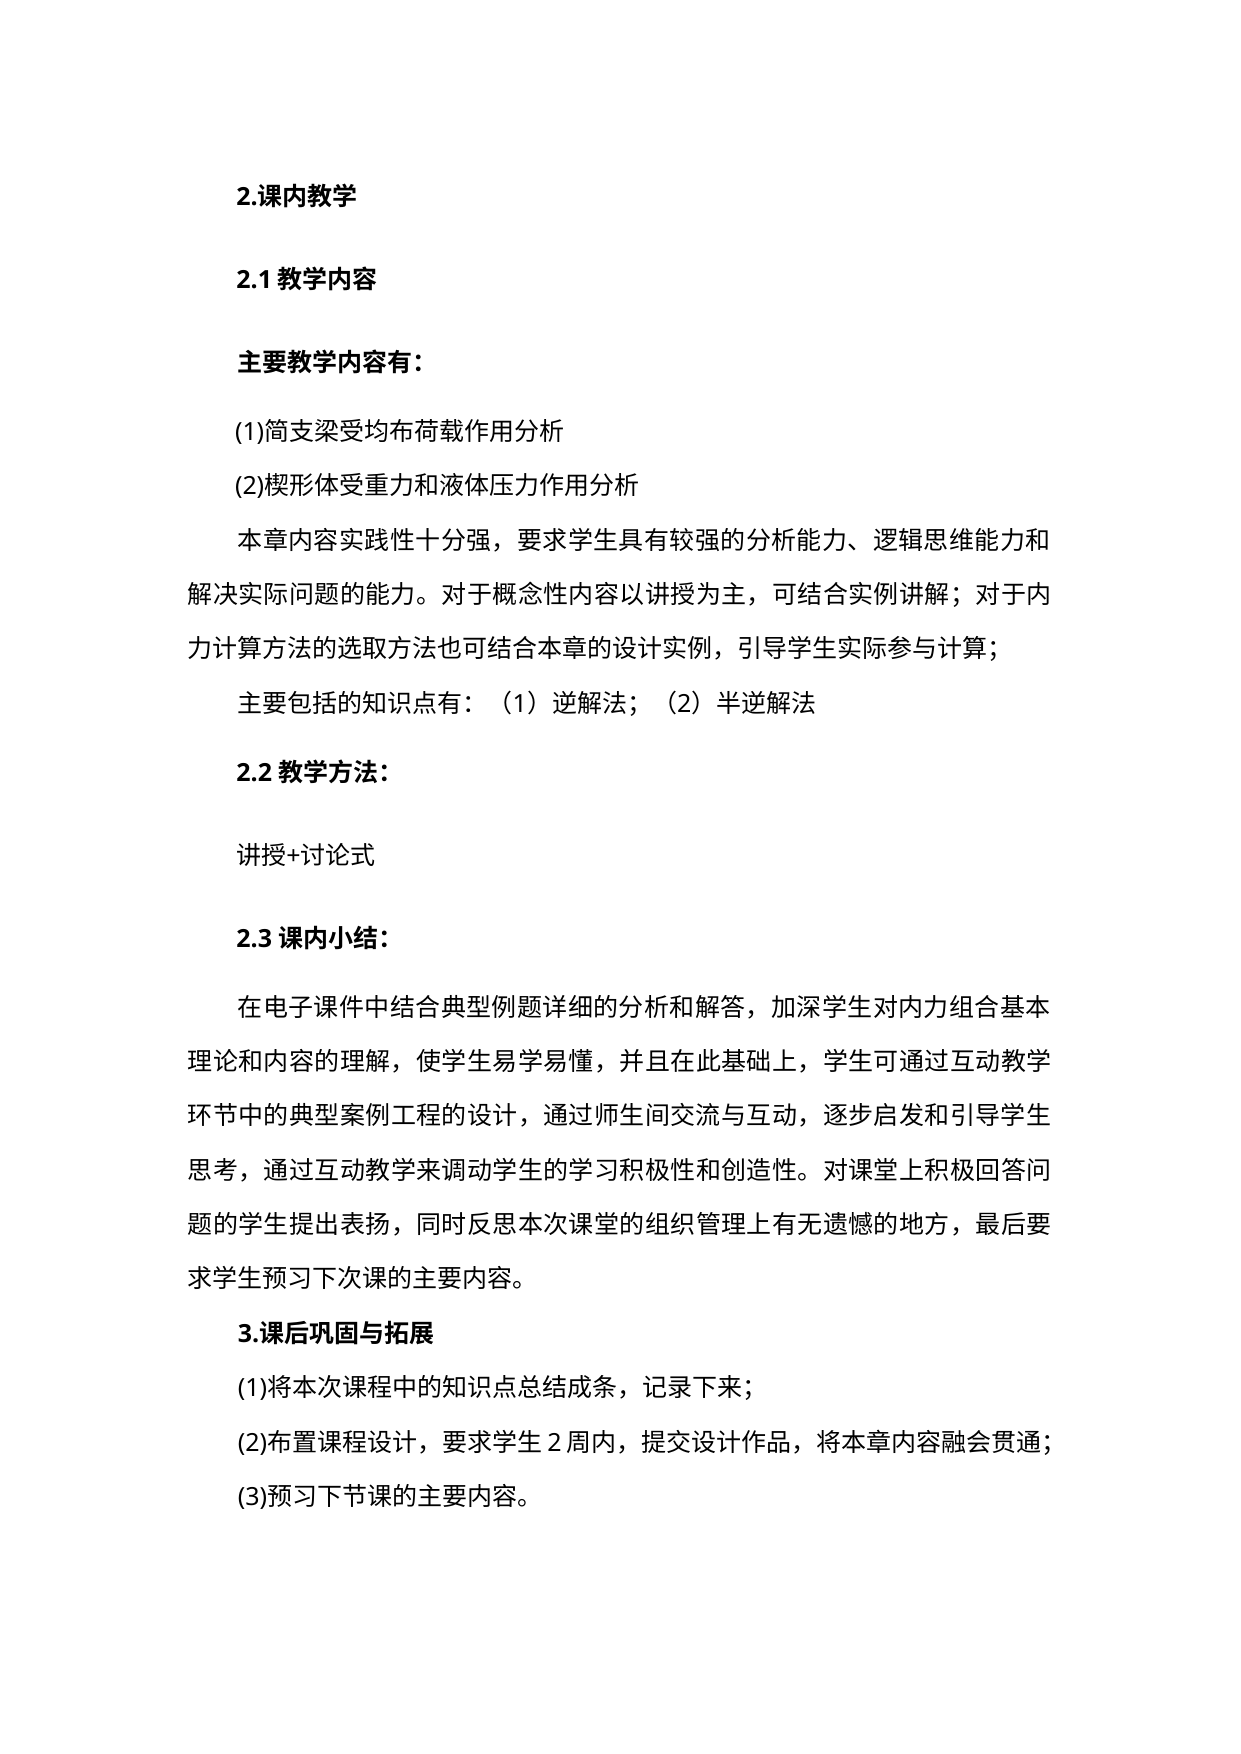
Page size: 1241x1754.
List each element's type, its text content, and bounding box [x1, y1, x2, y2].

text 3.课后巩固与拓展 [187, 1313, 1053, 1349]
text 2.1教学内容 [187, 245, 1053, 310]
text 主要教学内容有： [187, 328, 1053, 393]
text 2.3 课内小结： [187, 904, 1053, 969]
text 本章内容实践性十分强，要求学生具有较强的分析能力、逻辑思维能力和解决实际问题的能力。对于概念性内容以讲授为主，可结合实例讲解；对于内力计算方法的选取方法也可结合本章的设计实例，引导学生实际参与计算； [187, 520, 1053, 665]
text (3)预习下节课的主要内容。 [187, 1476, 1053, 1513]
text 在电子课件中结合典型例题详细的分析和解答，加深学生对内力组合基本理论和内容的理解，使学生易学易懂，并且在此基础上，学生可通过互动教学环节中的典型案例工程的设计，通过师生间交流与互动，逐步启发和引导学生思考，通过互动教学来调动学生的学习积极性和创造性。对课堂上积极回答问题的学生提出表扬，同时反思本次课堂的组织管理上有无遗憾的地方，最后要求学生预习下次课的主要内容。 [187, 987, 1053, 1295]
text 2.课内教学 [187, 162, 1053, 227]
text 主要包括的知识点有：（1）逆解法；（2）半逆解法 [187, 683, 1053, 719]
text (2)楔形体受重力和液体压力作用分析 [187, 466, 1053, 502]
text 2.2 教学方法： [187, 738, 1053, 803]
text (2)布置课程设计，要求学生2周内，提交设计作品，将本章内容融会贯通； [187, 1422, 1053, 1458]
text (1)简支梁受均布荷载作用分析 [187, 411, 1053, 448]
text 讲授+讨论式 [187, 821, 1053, 886]
text (1)将本次课程中的知识点总结成条，记录下来； [187, 1368, 1053, 1404]
